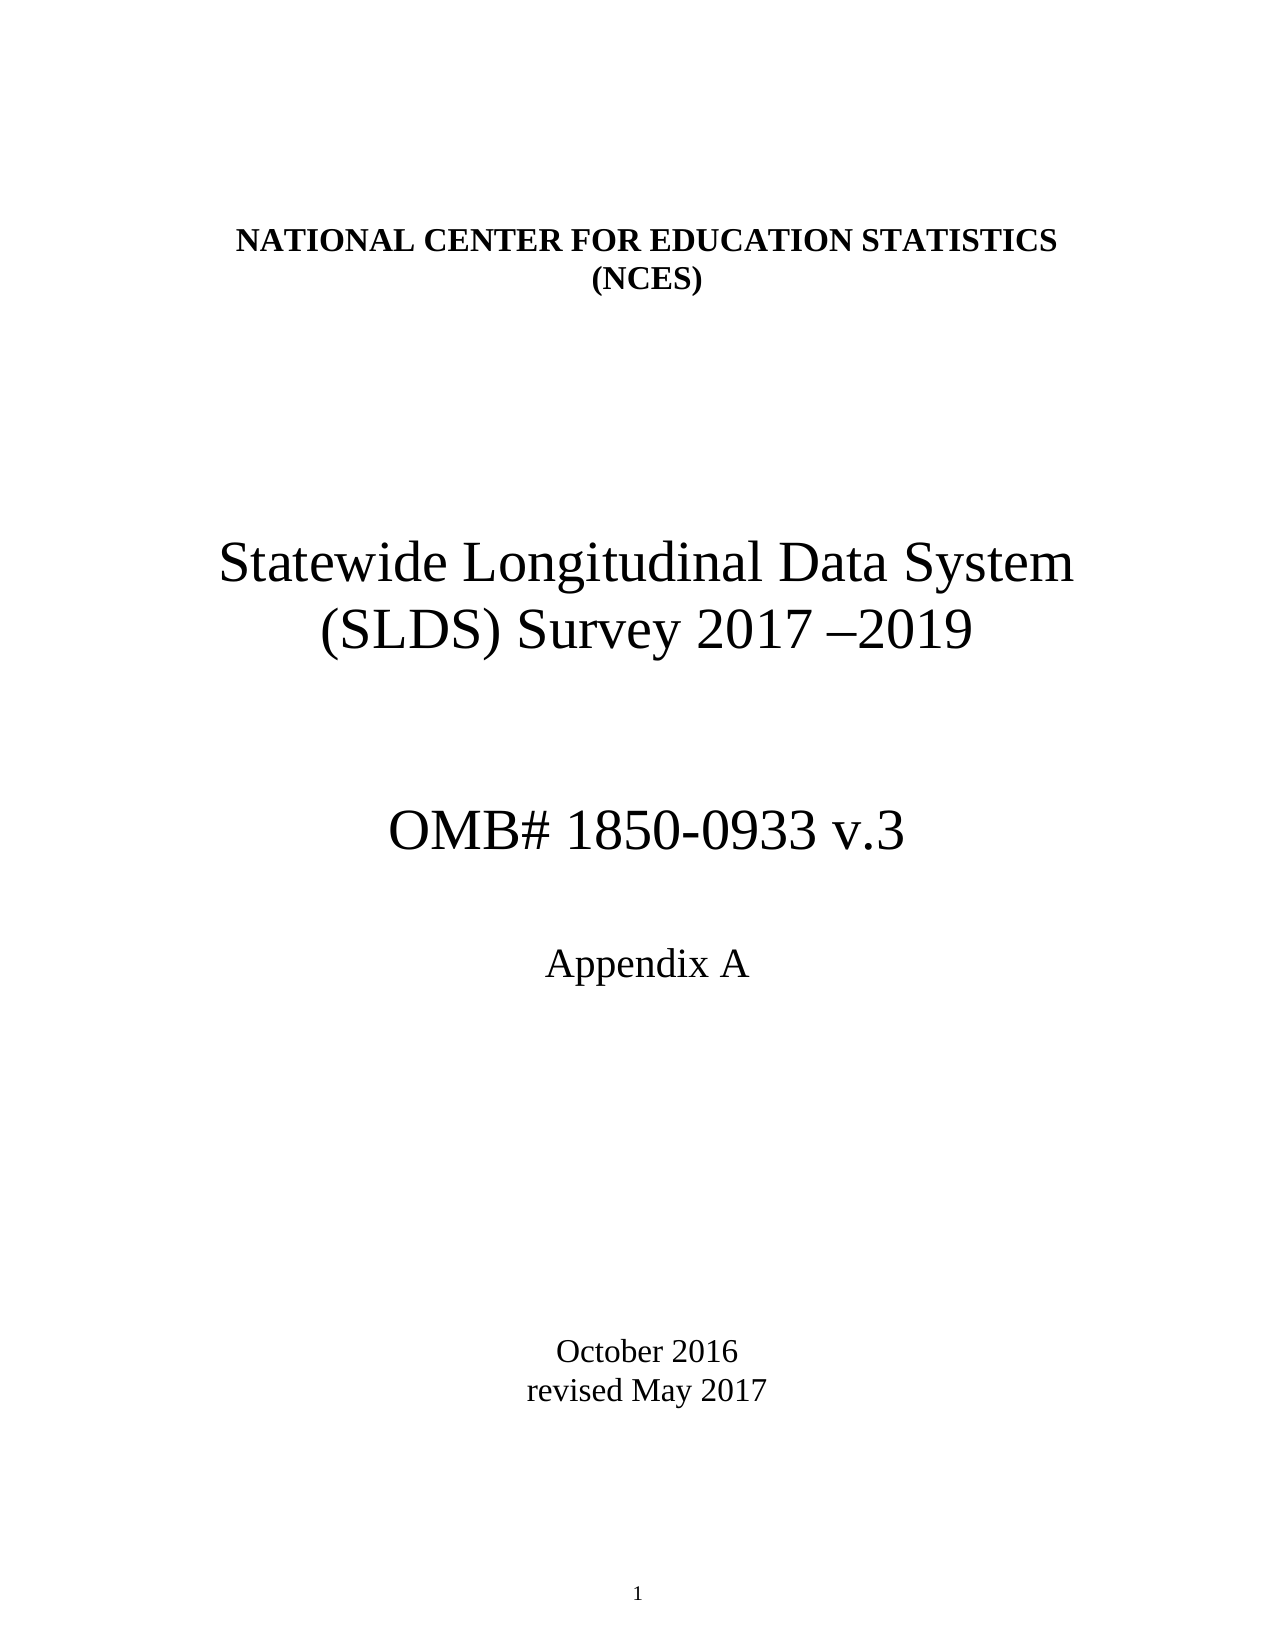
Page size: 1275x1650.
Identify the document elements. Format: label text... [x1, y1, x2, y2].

subtitle (nces) [150, 258, 1144, 297]
subtitle October 2016 [150, 1332, 1144, 1370]
subtitle Statewide Longitudinal Data System (SLDS) Survey 2017 –2019 [150, 527, 1144, 661]
subtitle OMB# 1850-0933 v.3 [150, 795, 1144, 862]
subtitle Appendix A [150, 939, 1144, 987]
subtitle revised May 2017 [150, 1370, 1144, 1408]
subtitle National Center for education statistics [150, 220, 1144, 258]
